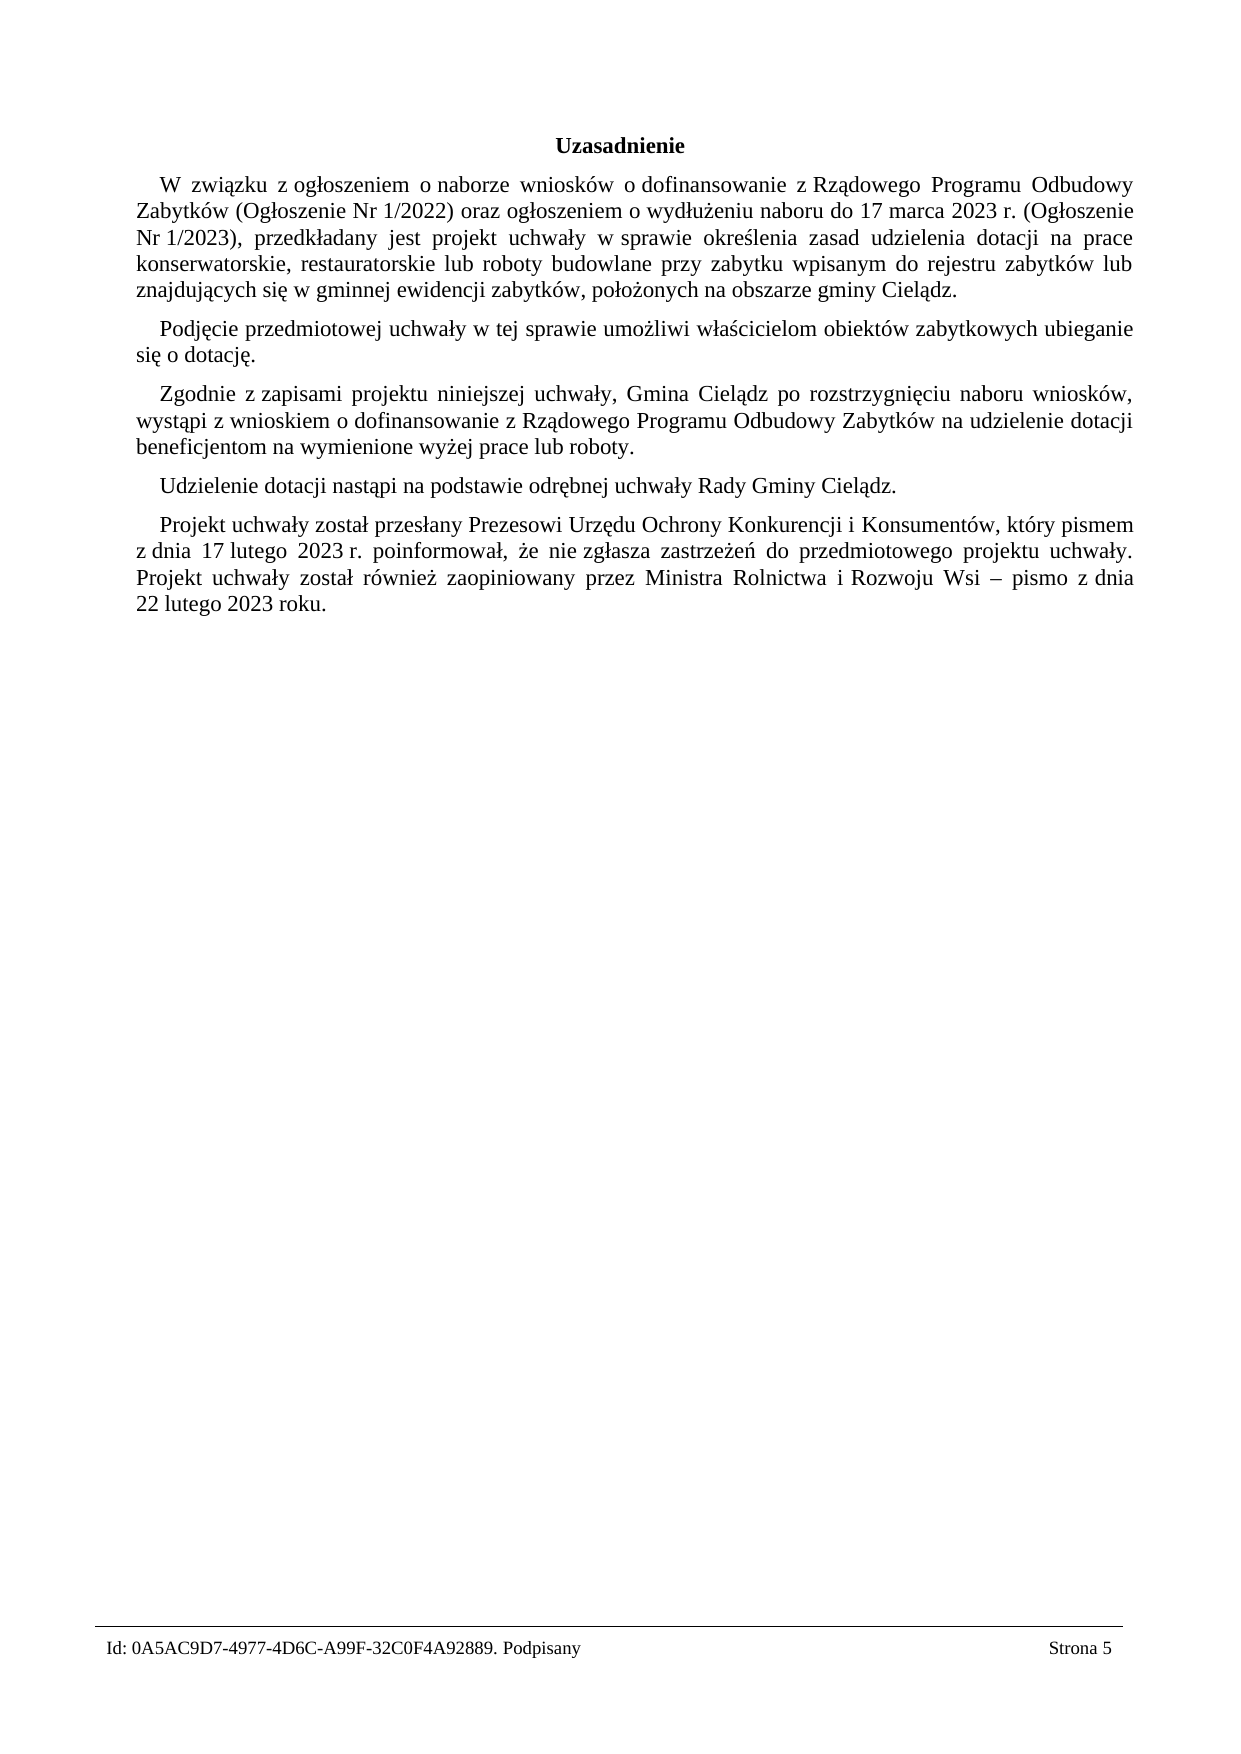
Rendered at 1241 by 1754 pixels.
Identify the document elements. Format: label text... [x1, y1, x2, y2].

text Udzielenie dotacji nastąpi na podstawie odrębnej uchwały Rady Gminy Cielądz. [136, 472, 1134, 498]
text Zgodnie z zapisami projektu niniejszej uchwały, Gmina Cielądz po rozstrzygnięciu naboru wniosków, wystąpi z wnioskiem o dofinansowanie z Rządowego Programu Odbudowy Zabytków na udzielenie dotacji beneficjentom na wymienione wyżej prace lub roboty. [136, 380, 1134, 459]
text Podjęcie przedmiotowej uchwały w tej sprawie umożliwi właścicielom obiektów zabytkowych ubieganie się o dotację. [136, 315, 1134, 368]
text W związku z ogłoszeniem o naborze wniosków o dofinansowanie z Rządowego Programu Odbudowy Zabytków (Ogłoszenie Nr 1/2022) oraz ogłoszeniem o wydłużeniu naboru do 17 marca 2023 r. (Ogłoszenie Nr 1/2023), przedkładany jest projekt uchwały w sprawie określenia zasad udzielenia dotacji na prace konserwatorskie, restauratorskie lub roboty budowlane przy zabytku wpisanym do rejestru zabytków lub znajdujących się w gminnej ewidencji zabytków, położonych na obszarze gminy Cielądz. [136, 171, 1134, 303]
text Uzasadnienie [106, 132, 1134, 158]
text Projekt uchwały został przesłany Prezesowi Urzędu Ochrony Konkurencji i Konsumentów, który pismem z dnia 17 lutego 2023 r. poinformował, że nie zgłasza zastrzeżeń do przedmiotowego projektu uchwały. Projekt uchwały został również zaopiniowany przez Ministra Rolnictwa i Rozwoju Wsi – pismo z dnia 22 lutego 2023 roku. [136, 511, 1134, 616]
